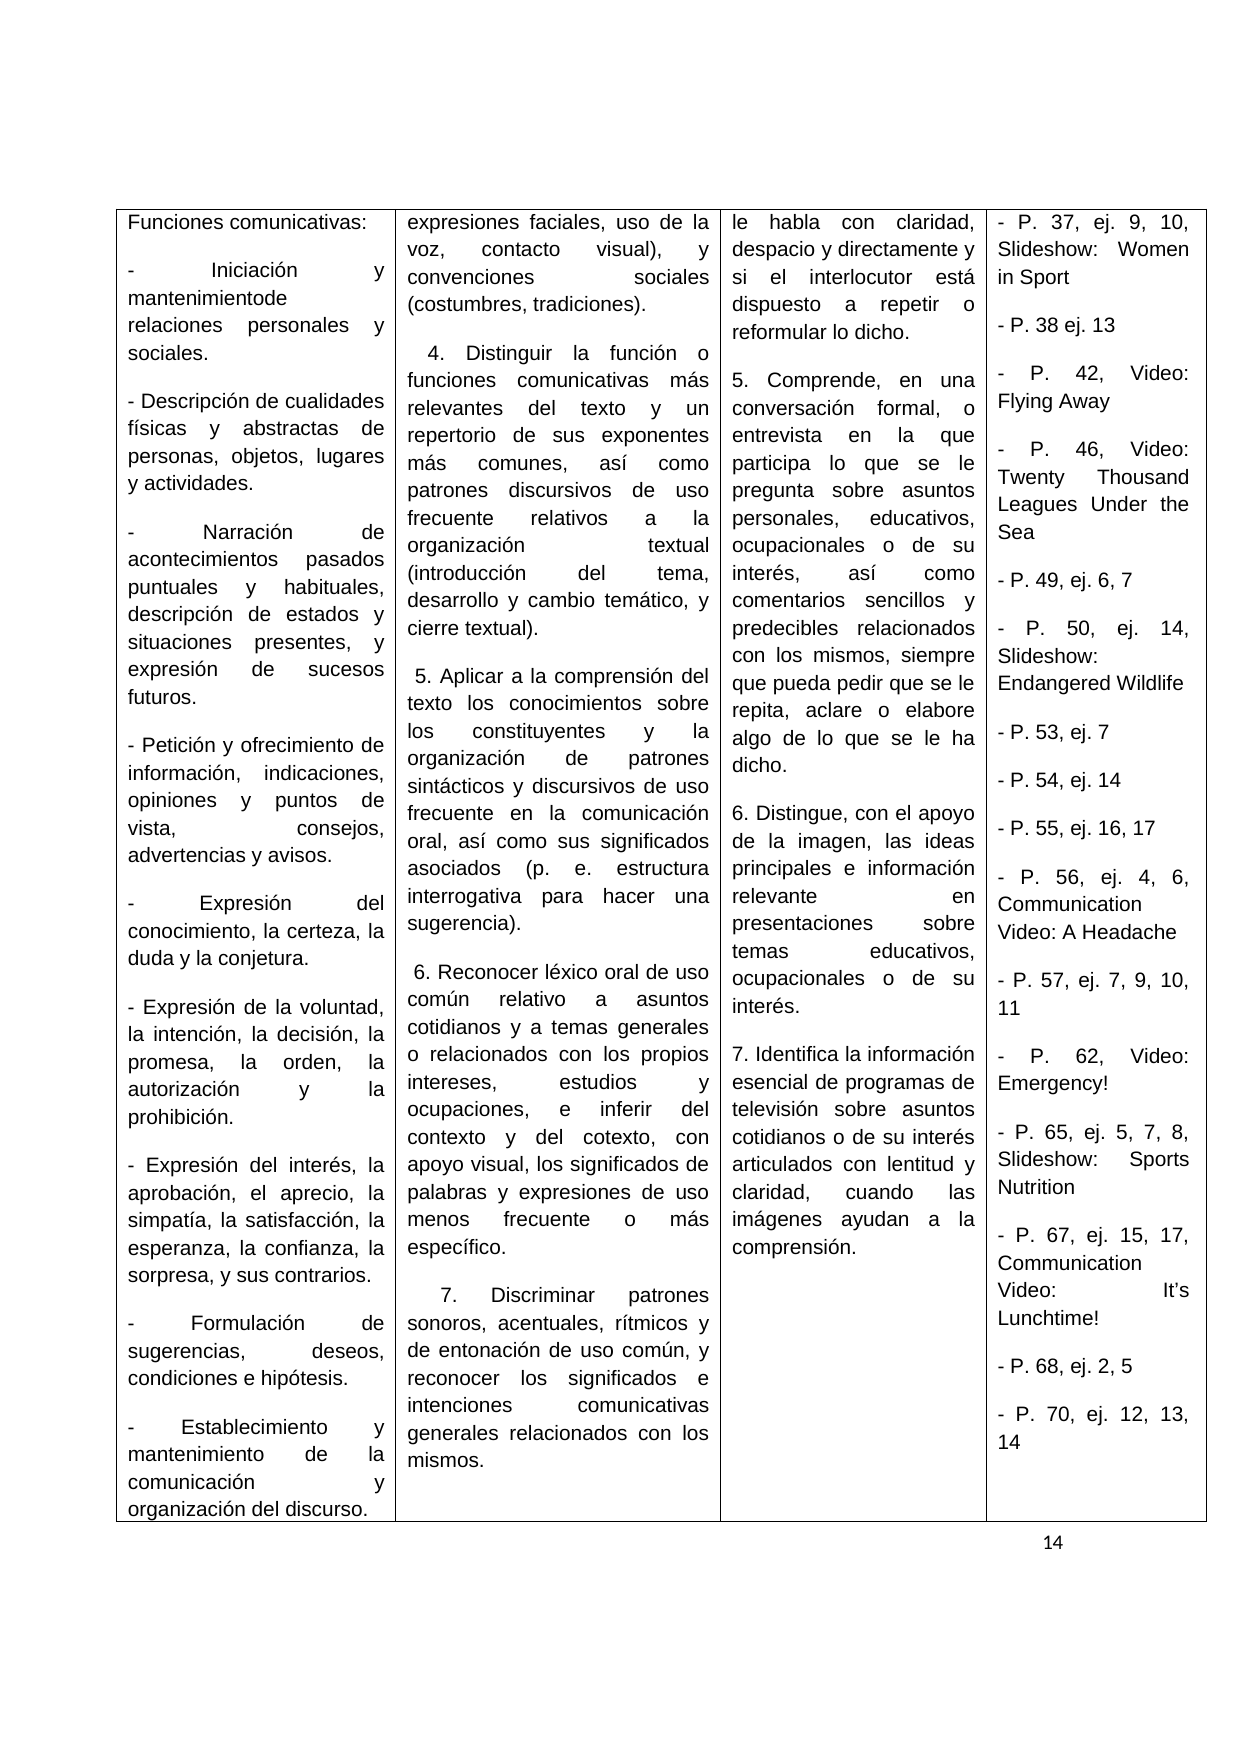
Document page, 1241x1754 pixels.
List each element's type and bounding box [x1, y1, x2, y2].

table_cell [721, 210, 986, 1521]
table_cell [396, 210, 720, 1521]
table_cell [117, 210, 395, 1521]
table_cell [987, 210, 1206, 1521]
